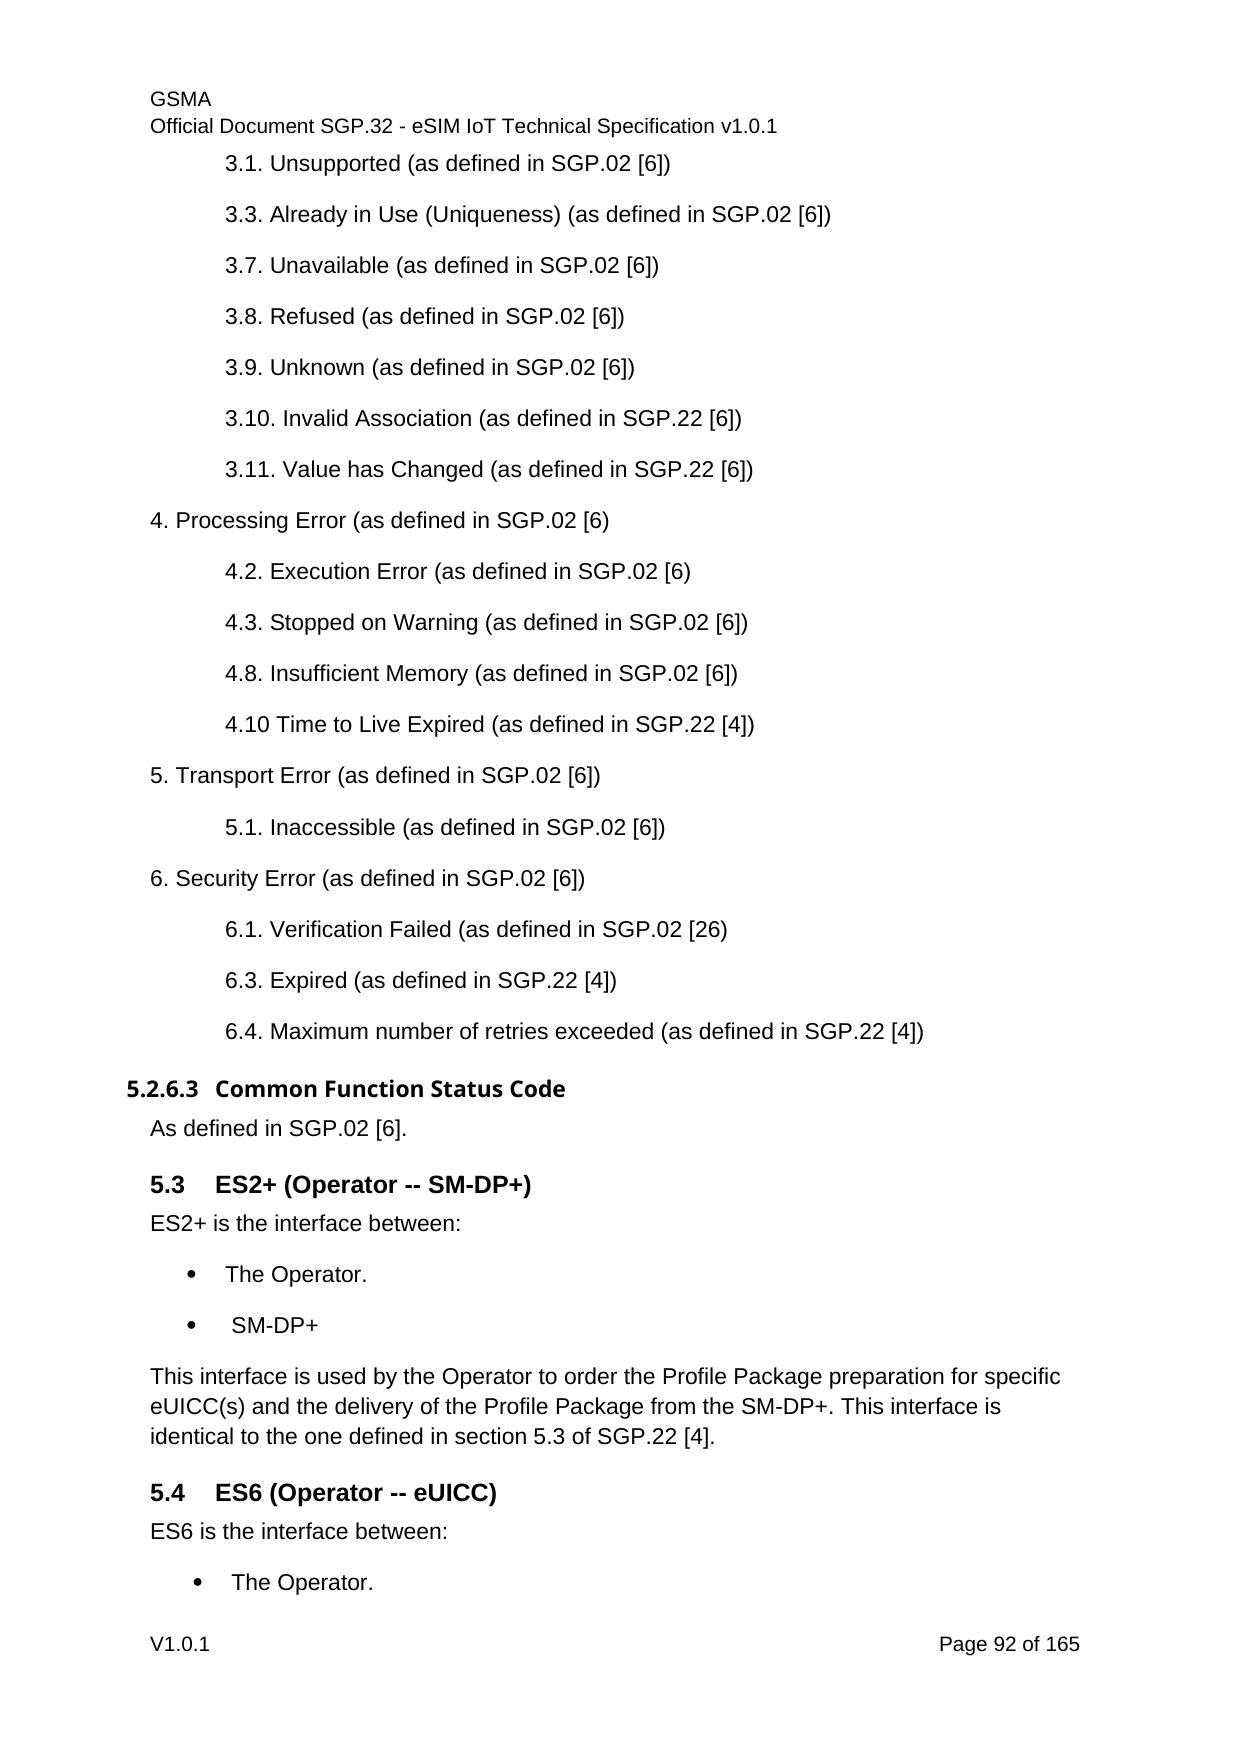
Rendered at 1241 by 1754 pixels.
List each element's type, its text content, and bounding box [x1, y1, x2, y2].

text As defined in SGP.02 [6]. [150, 1115, 1090, 1141]
text ES2+ is the interface between: [150, 1209, 1090, 1236]
text 4.2. Execution Error (as defined in SGP.02 [6) [150, 558, 1090, 585]
text 6.1. Verification Failed (as defined in SGP.02 [26) [150, 916, 1090, 942]
text 4.8. Insufficient Memory (as defined in SGP.02 [6]) [150, 660, 1090, 687]
text 3.9. Unknown (as defined in SGP.02 [6]) [225, 354, 1090, 381]
text 6. Security Error (as defined in SGP.02 [6]) [150, 864, 1090, 891]
list The Operator. [187, 1261, 1090, 1287]
text ES6 is the interface between: [150, 1518, 1090, 1544]
text 3.11. Value has Changed (as defined in SGP.22 [6]) [225, 456, 1090, 483]
text 4.3. Stopped on Warning (as defined in SGP.02 [6]) [150, 609, 1090, 636]
text 5.1. Inaccessible (as defined in SGP.02 [6]) [150, 813, 1090, 840]
text 3.10. Invalid Association (as defined in SGP.22 [6]) [225, 405, 1090, 432]
text 6.3. Expired (as defined in SGP.22 [4]) [150, 967, 1090, 993]
subtitle ES6 (Operator -- eUICC) [150, 1478, 1090, 1507]
text 3.3. Already in Use (Uniqueness) (as defined in SGP.02 [6]) [225, 201, 1090, 227]
text 3.7. Unavailable (as defined in SGP.02 [6]) [225, 252, 1090, 278]
text 4.10 Time to Live Expired (as defined in SGP.22 [4]) [150, 711, 1090, 738]
subtitle ES2+ (Operator -- SM-DP+) [150, 1170, 1090, 1199]
list The Operator. [194, 1569, 1090, 1595]
text 4. Processing Error (as defined in SGP.02 [6) [150, 507, 1090, 534]
list SM-DP+ [187, 1312, 1090, 1338]
text This interface is used by the Operator to order the Profile Package preparation for specific eUICC(s) and the delivery of the Profile Package from the SM-DP+. This interface is identical to the one defined in section 5.3 of SGP.22 [4]. [150, 1363, 1090, 1449]
text 5. Transport Error (as defined in SGP.02 [6]) [150, 762, 1090, 789]
text 3.8. Refused (as defined in SGP.02 [6]) [225, 303, 1090, 329]
text 3.1. Unsupported (as defined in SGP.02 [6]) [225, 150, 1090, 176]
text 6.4. Maximum number of retries exceeded (as defined in SGP.22 [4]) [150, 1018, 1090, 1044]
subtitle Common Function Status Code [126, 1073, 1090, 1104]
